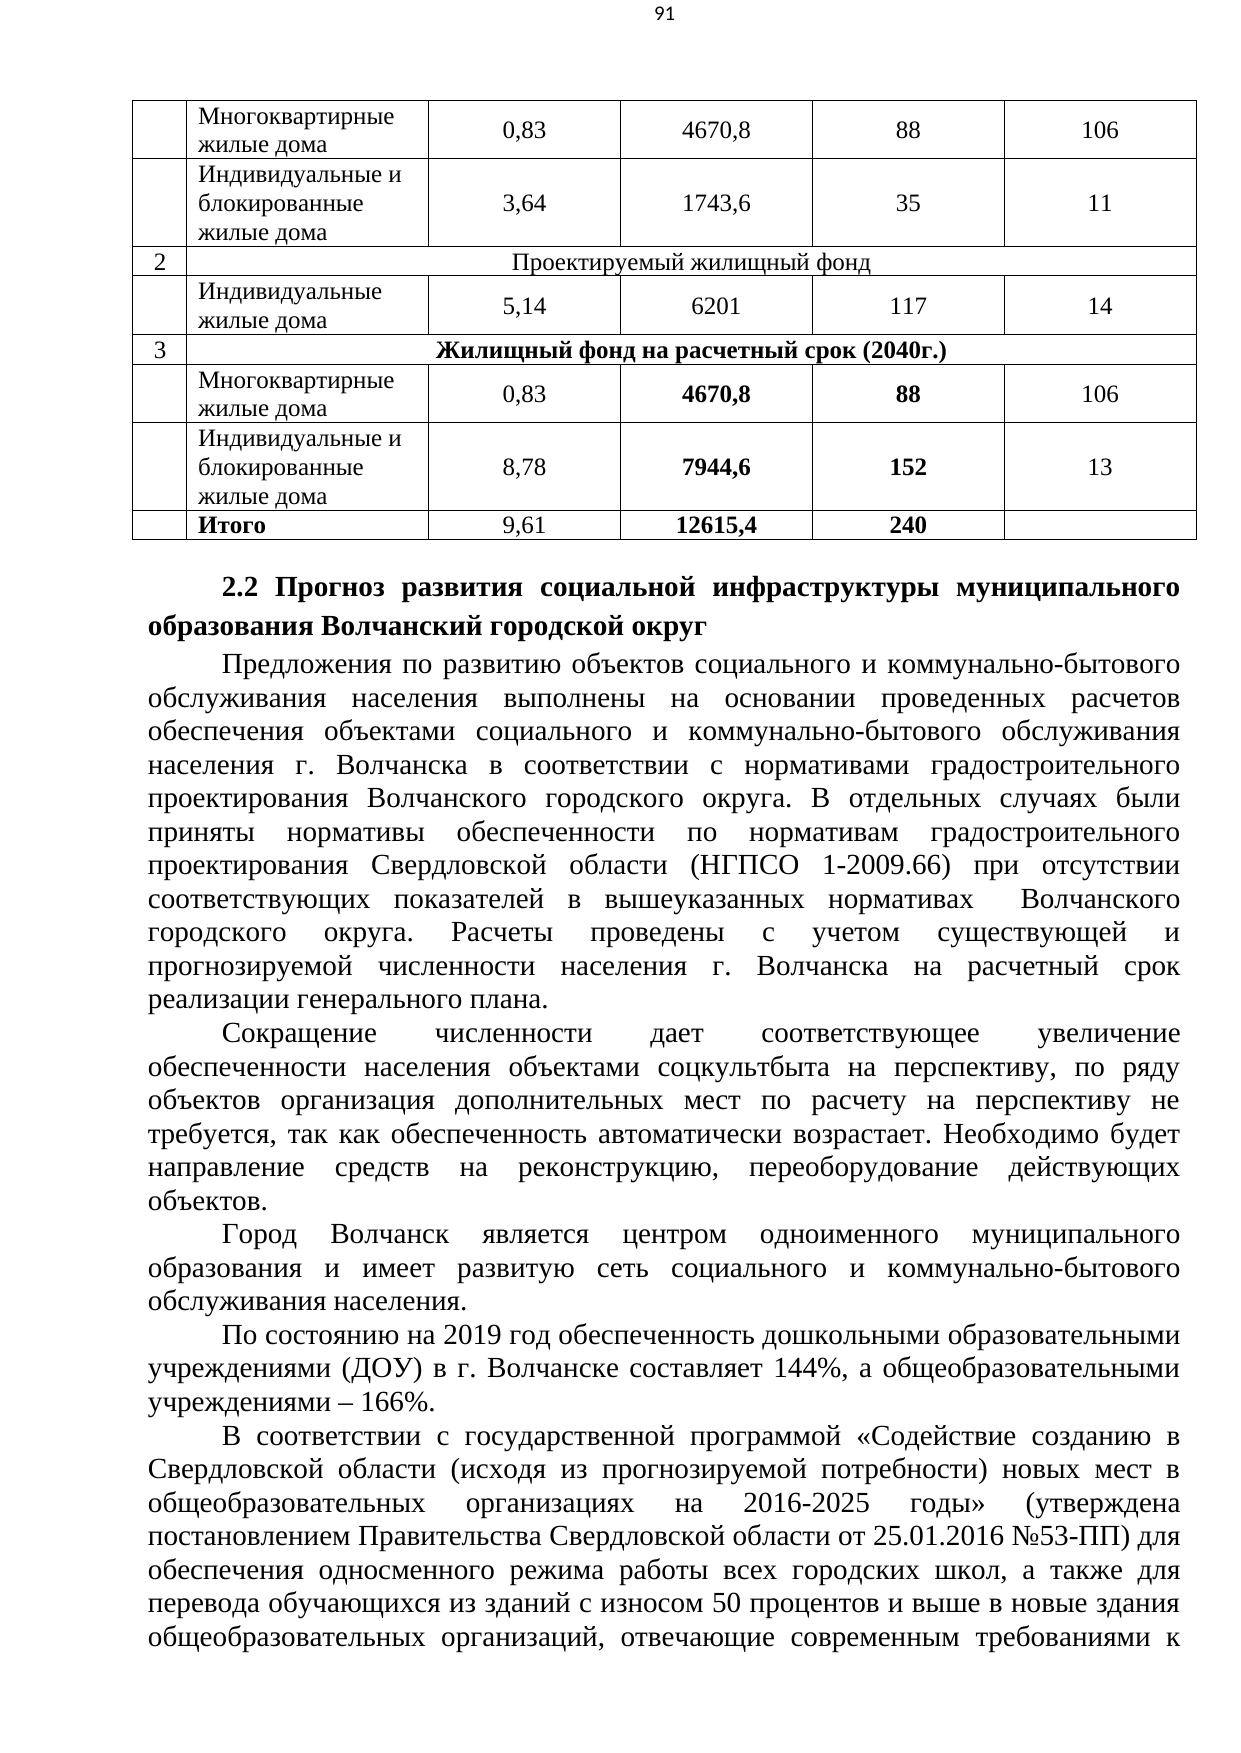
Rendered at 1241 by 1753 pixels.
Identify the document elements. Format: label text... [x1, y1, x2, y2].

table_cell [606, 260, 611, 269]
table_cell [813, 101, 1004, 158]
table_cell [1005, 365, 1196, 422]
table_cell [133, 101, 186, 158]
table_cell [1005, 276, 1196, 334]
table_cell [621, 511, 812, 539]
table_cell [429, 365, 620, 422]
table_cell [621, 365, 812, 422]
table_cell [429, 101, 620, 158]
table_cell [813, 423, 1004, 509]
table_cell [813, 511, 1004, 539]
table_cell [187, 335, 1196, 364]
text Предложения по развитию объектов социального и коммунально-бытового обслуживания населения выполнены на основании проведенных расчетов обеспечения объектами социального и коммунально-бытового обслуживания населения г. Волчанска в соответствии с нормативами градостроительного проектирования Волчанского городского округа. В отдельных случаях были приняты нормативы обеспеченности по нормативам градостроительного проектирования Свердловской области (НГПСО 1-2009.66) при отсутствии соответствующих показателей в вышеуказанных нормативах Волчанского городского округа. Расчеты проведены с учетом существующей и прогнозируемой численности населения г. Волчанска на расчетный срок реализации генерального плана. [148, 646, 1181, 1015]
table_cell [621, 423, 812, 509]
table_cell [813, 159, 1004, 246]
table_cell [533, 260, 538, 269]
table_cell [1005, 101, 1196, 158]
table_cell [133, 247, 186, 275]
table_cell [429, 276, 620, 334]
text Сокращение численности дает соответствующее увеличение обеспеченности населения объектами соцкультбыта на перспективу, по ряду объектов организация дополнительных мест по расчету на перспективу не требуется, так как обеспеченность автоматически возрастает. Необходимо будет направление средств на реконструкцию, переоборудование действующих объектов. [148, 1015, 1181, 1216]
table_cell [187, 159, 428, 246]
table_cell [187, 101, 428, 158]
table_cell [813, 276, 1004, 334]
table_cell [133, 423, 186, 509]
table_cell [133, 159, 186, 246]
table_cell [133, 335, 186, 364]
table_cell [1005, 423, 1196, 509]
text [148, 1418, 1181, 1652]
text 2.2 Прогноз развития социальной инфраструктуры муниципального образования Волчанский городской округ [148, 569, 1181, 641]
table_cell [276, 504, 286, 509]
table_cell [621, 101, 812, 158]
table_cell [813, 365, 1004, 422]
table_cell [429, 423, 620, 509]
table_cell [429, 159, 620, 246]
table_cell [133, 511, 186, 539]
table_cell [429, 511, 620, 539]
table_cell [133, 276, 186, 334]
text По состоянию на 2019 год обеспеченность дошкольными образовательными учреждениями (ДОУ) в г. Волчанске составляет 144%, а общеобразовательными учреждениями – 166%. [148, 1317, 1181, 1418]
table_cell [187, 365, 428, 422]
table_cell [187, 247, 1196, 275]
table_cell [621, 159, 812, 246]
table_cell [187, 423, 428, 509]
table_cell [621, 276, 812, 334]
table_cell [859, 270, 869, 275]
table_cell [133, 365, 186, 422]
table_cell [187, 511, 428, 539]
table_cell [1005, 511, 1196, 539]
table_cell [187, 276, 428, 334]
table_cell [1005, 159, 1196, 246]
text Город Волчанск является центром одноименного муниципального образования и имеет развитую сеть социального и коммунально-бытового обслуживания населения. [148, 1216, 1181, 1317]
